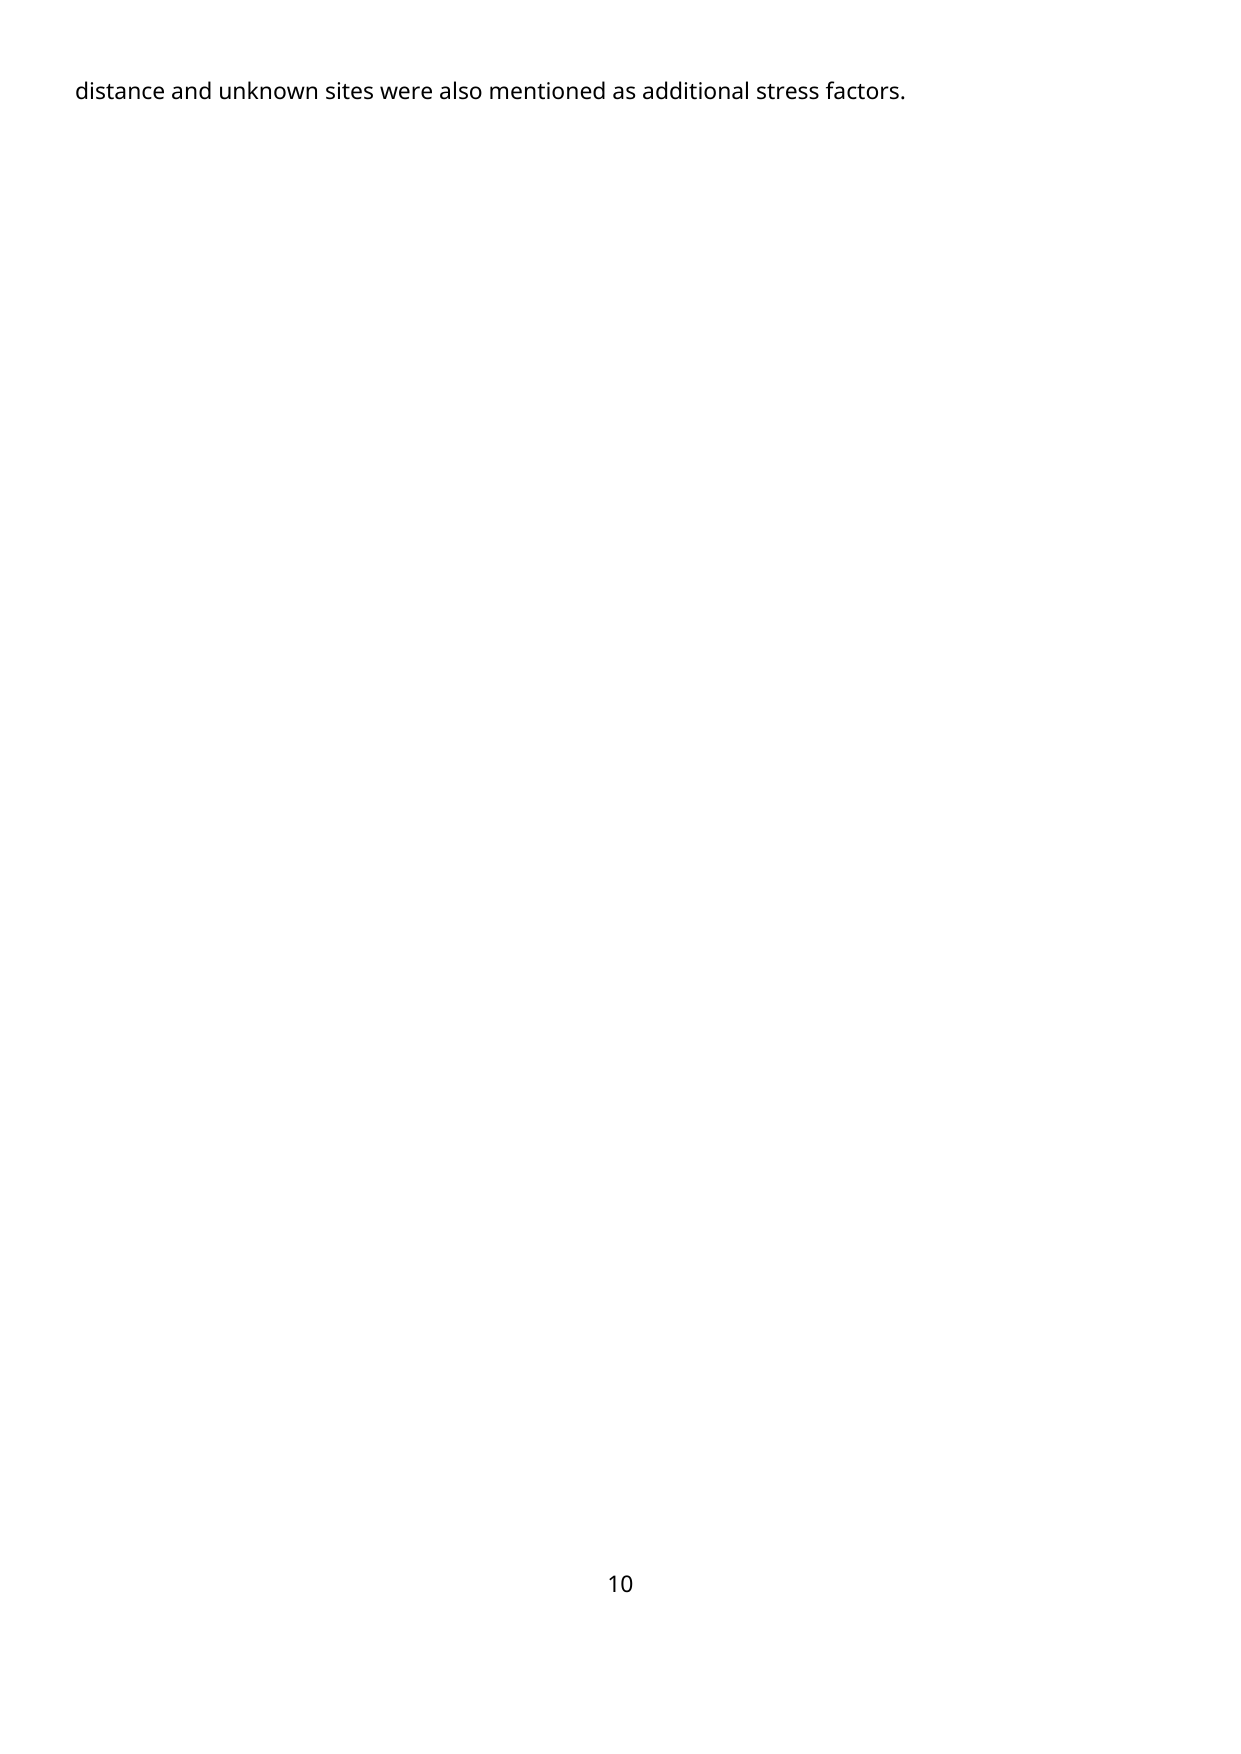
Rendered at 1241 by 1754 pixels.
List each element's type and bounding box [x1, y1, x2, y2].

text [75, 75, 1165, 138]
